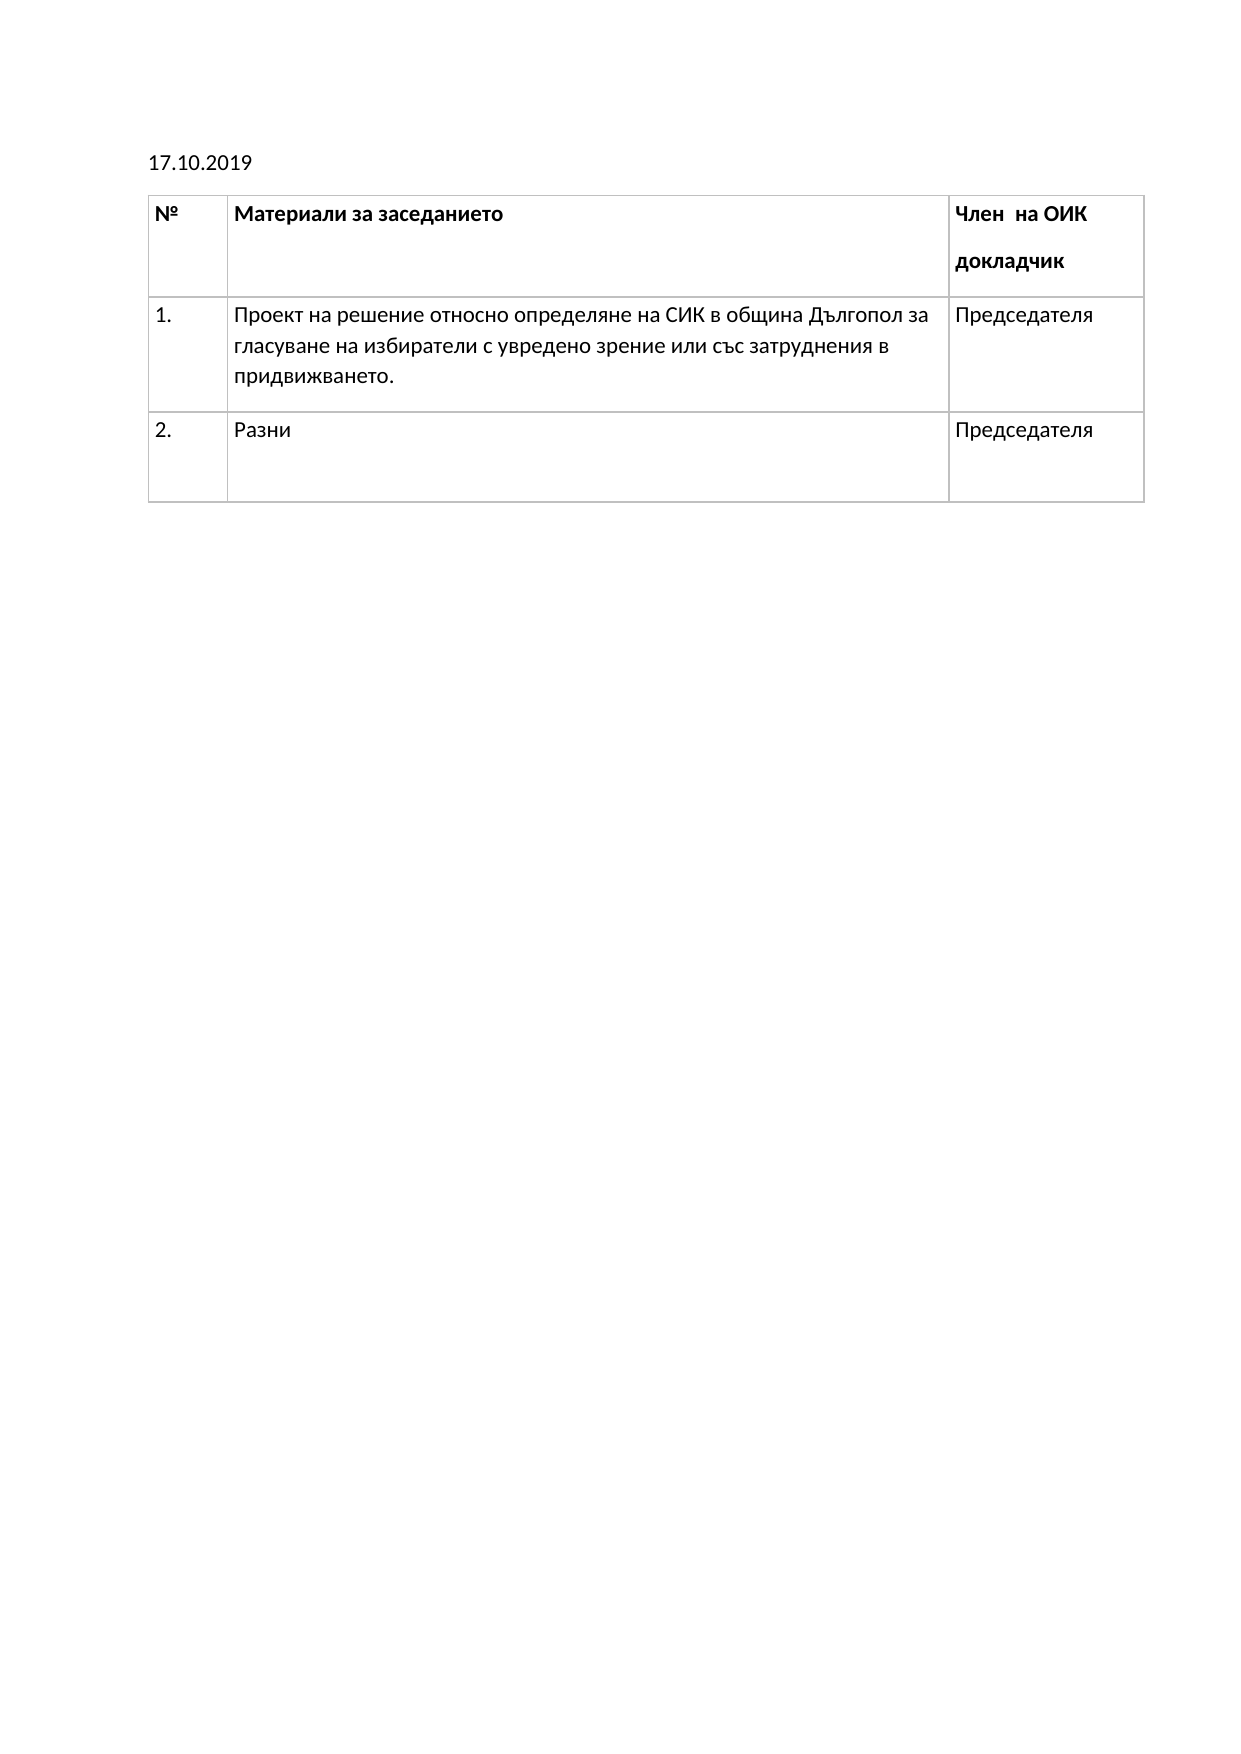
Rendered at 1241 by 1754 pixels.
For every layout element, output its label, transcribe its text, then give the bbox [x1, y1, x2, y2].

table_cell Председателя [950, 298, 1143, 411]
text 17.10.2019 [148, 148, 1093, 176]
table_cell Председателя [950, 413, 1143, 501]
table_cell 1. [149, 298, 227, 411]
table_header Материали за заседанието [228, 196, 948, 296]
table_header Член на ОИК докладчик [950, 196, 1143, 296]
table_cell Разни [228, 413, 948, 501]
table_cell 2. [149, 413, 227, 501]
table_header № [149, 196, 227, 296]
table_cell Проект на решение относно определяне на СИК в община Дългопол за гласуване на избиратели с увредено зрение или със затруднения в придвижването. [228, 298, 948, 411]
